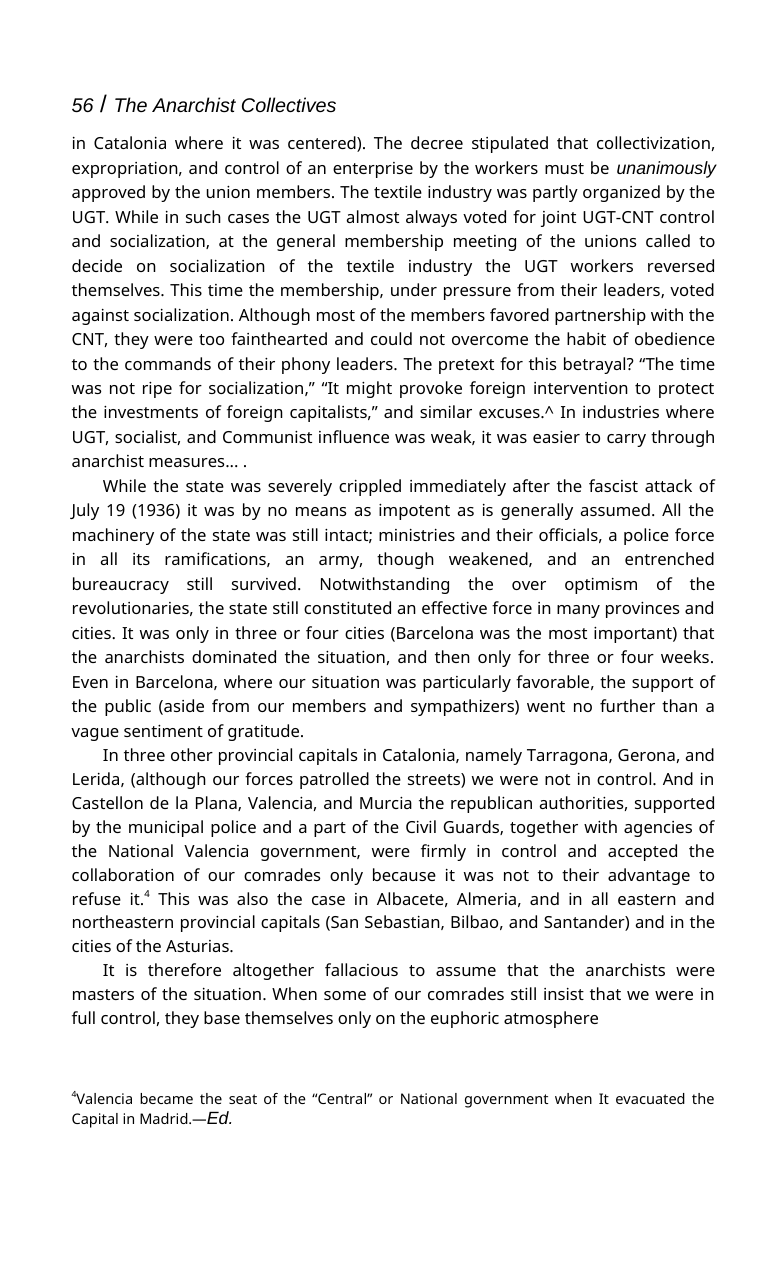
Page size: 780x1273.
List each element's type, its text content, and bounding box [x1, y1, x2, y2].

text While the state was severely crippled immediately after the fascist attack of July 19 (1936) it was by no means as impotent as is generally assumed. All the machinery of the state was still intact; ministries and their officials, a police force in all its ramifications, an army, though weakened, and an entrenched bureaucracy still survived. Notwithstanding the over optimism of the revolutionaries, the state still constituted an effective force in many provinces and cities. It was only in three or four cities (Barcelona was the most important) that the anarchists dominated the situation, and then only for three or four weeks. Even in Barcelona, where our situation was particularly favorable, the support of the public (aside from our members and sympathizers) went no further than a vague sentiment of gratitude. [71, 473, 716, 742]
text 56 / The Anarchist Collectives [71, 93, 716, 117]
text In three other provincial capitals in Catalonia, namely Tarragona, Gerona, and Lerida, (although our forces patrolled the streets) we were not in control. And in Castellon de la Plana, Valencia, and Murcia the republican authorities, supported by the municipal police and a part of the Civil Guards, together with agencies of the National Valencia government, were firmly in control and accepted the collaboration of our comrades only because it was not to their advantage to refuse it.4 This was also the case in Albacete, Almeria, and in all eastern and northeastern provincial capitals (San Sebastian, Bilbao, and Santander) and in the cities of the Asturias. [71, 742, 716, 958]
text 4Valencia became the seat of the “Central” or National government when It evacuated the Capital in Madrid.—Ed. [71, 1088, 716, 1128]
text It is therefore altogether fallacious to assume that the anarchists were masters of the situation. When some of our comrades still insist that we were in full control, they base themselves only on the euphoric atmosphere [71, 958, 716, 1029]
text in Catalonia where it was centered). The decree stipulated that collectivization, expropriation, and control of an enterprise by the workers must be unanimously approved by the union members. The textile industry was partly organized by the UGT. While in such cases the UGT almost always voted for joint UGT-CNT control and socialization, at the general membership meeting of the unions called to decide on socialization of the textile industry the UGT workers reversed themselves. This time the membership, under pressure from their leaders, voted against socialization. Although most of the members favored partnership with the CNT, they were too fainthearted and could not overcome the habit of obedience to the commands of their phony leaders. The pretext for this betrayal? “The time was not ripe for socialization,” “It might provoke foreign intervention to protect the investments of foreign capitalists,” and similar excuses.^ In industries where UGT, socialist, and Communist influence was weak, it was easier to carry through anarchist measures... . [71, 130, 716, 473]
